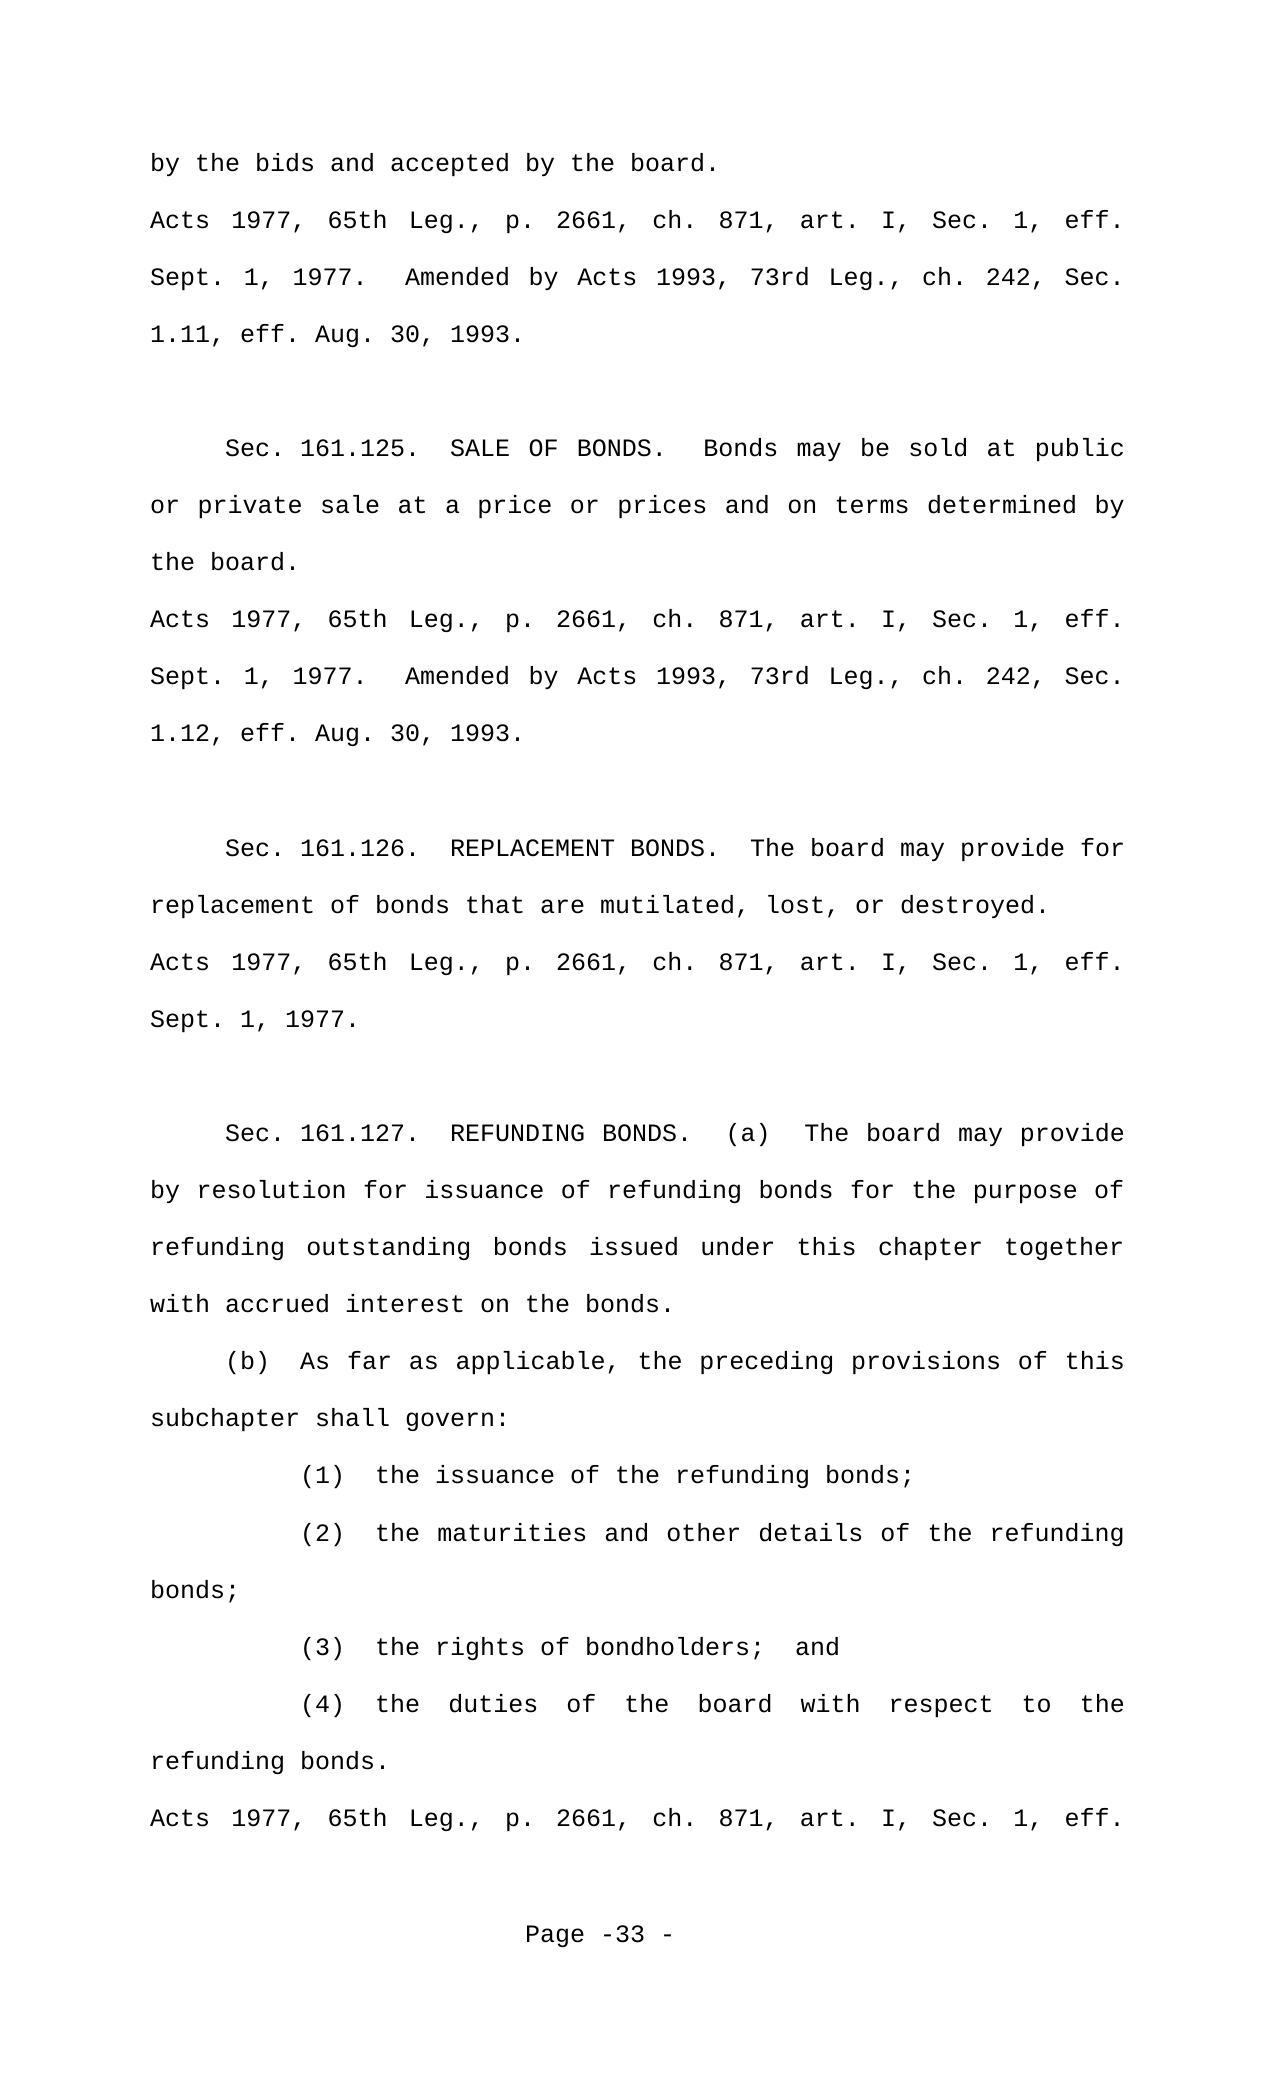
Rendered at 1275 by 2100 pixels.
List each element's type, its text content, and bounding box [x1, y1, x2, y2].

text (4) the duties of the board with respect to the refunding bonds. [150, 1691, 1125, 1777]
text (3) the rights of bondholders; and [150, 1634, 1125, 1663]
text Acts 1977, 65th Leg., p. 2661, ch. 871, art. I, Sec. 1, eff. Sept. 1, 1977. [150, 949, 1125, 1035]
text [150, 150, 1125, 178]
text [150, 1805, 1125, 1834]
text Sec. 161.126. REPLACEMENT BONDS. The board may provide for replacement of bonds that are mutilated, lost, or destroyed. [150, 835, 1125, 921]
text Sec. 161.125. SALE OF BONDS. Bonds may be sold at public or private sale at a price or prices and on terms determined by the board. [150, 435, 1125, 578]
text Sec. 161.127. REFUNDING BONDS. (a) The board may provide by resolution for issuance of refunding bonds for the purpose of refunding outstanding bonds issued under this chapter together with accrued interest on the bonds. [150, 1120, 1125, 1320]
text (1) the issuance of the refunding bonds; [150, 1463, 1125, 1491]
text Acts 1977, 65th Leg., p. 2661, ch. 871, art. I, Sec. 1, eff. Sept. 1, 1977. Amended by Acts 1993, 73rd Leg., ch. 242, Sec. 1.11, eff. Aug. 30, 1993. [150, 207, 1125, 350]
text (b) As far as applicable, the preceding provisions of this subchapter shall govern: [150, 1349, 1125, 1434]
text (2) the maturities and other details of the refunding bonds; [150, 1520, 1125, 1606]
text Acts 1977, 65th Leg., p. 2661, ch. 871, art. I, Sec. 1, eff. Sept. 1, 1977. Amended by Acts 1993, 73rd Leg., ch. 242, Sec. 1.12, eff. Aug. 30, 1993. [150, 607, 1125, 749]
